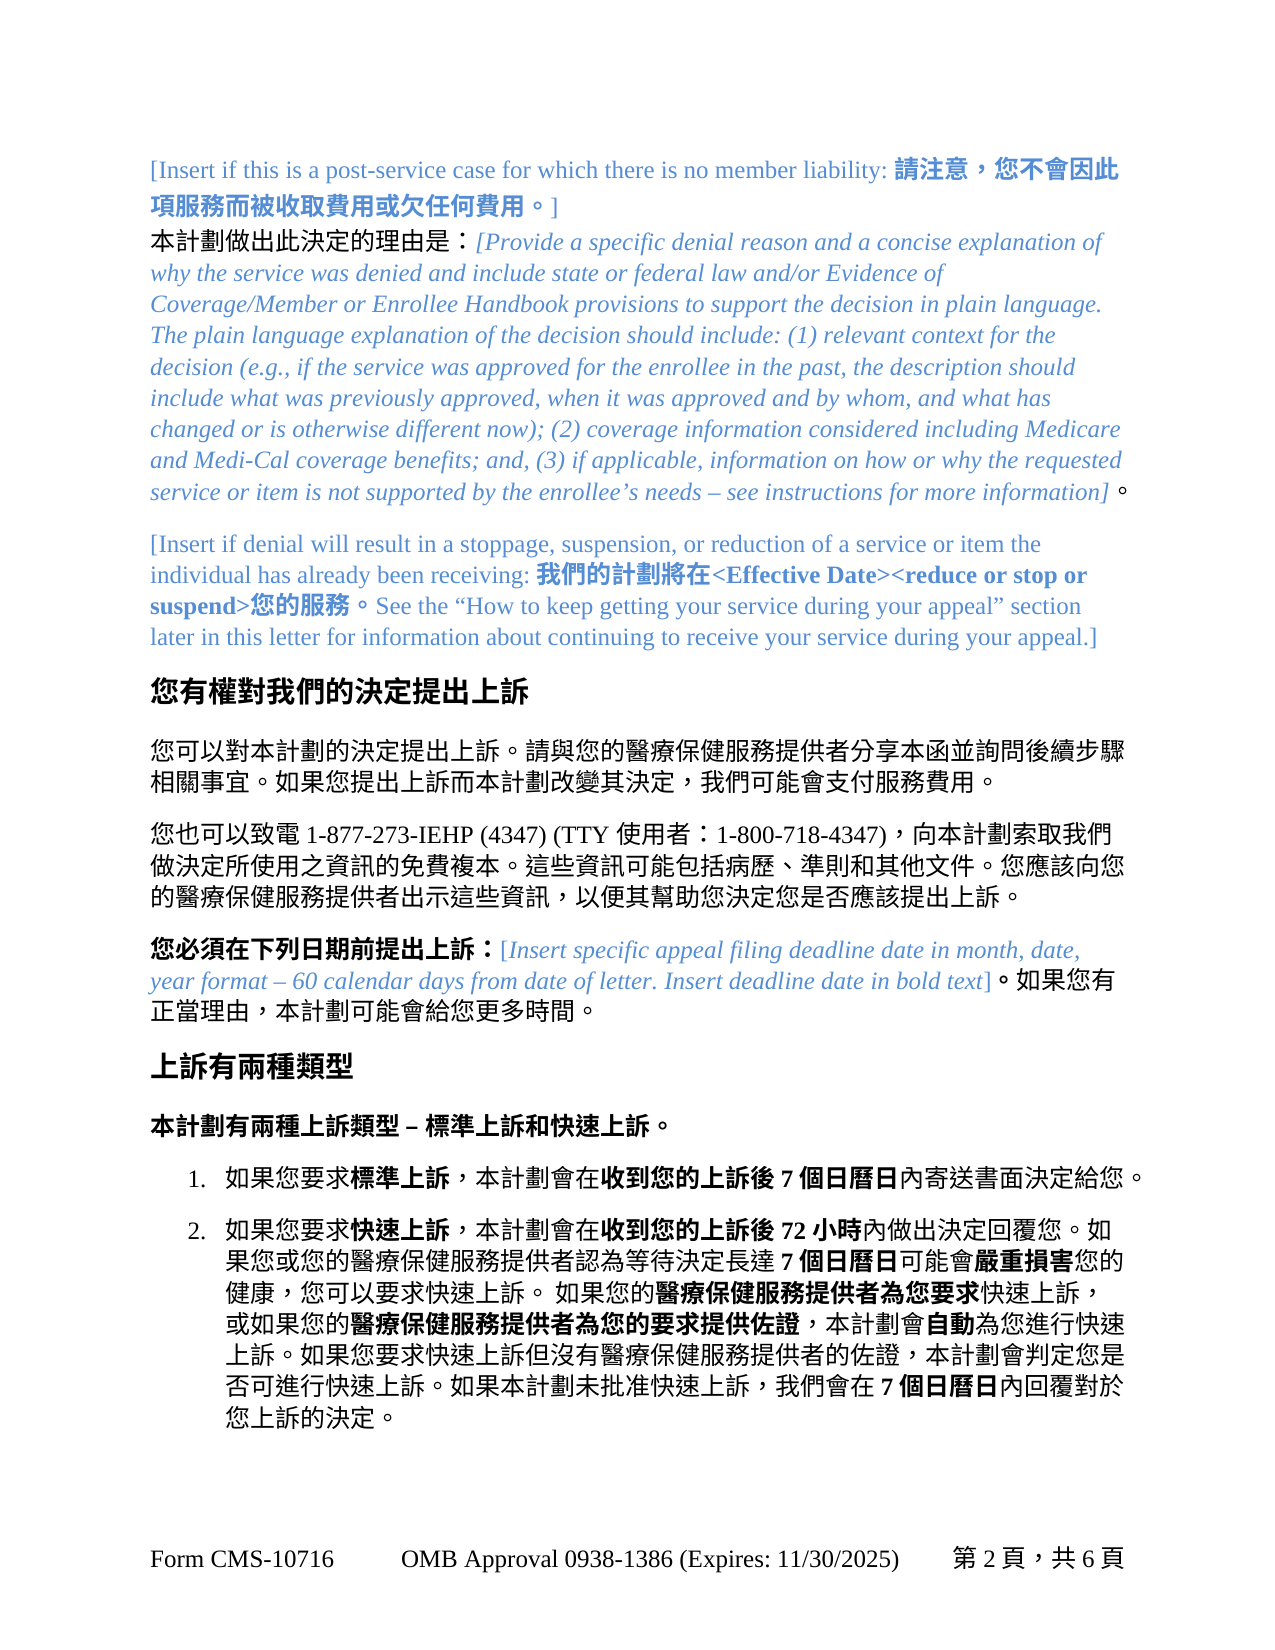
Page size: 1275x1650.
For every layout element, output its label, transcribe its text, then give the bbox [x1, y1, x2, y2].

text 本計劃有兩種上訴類型 – 標準上訴和快速上訴。 [150, 1110, 1125, 1142]
text 您可以對本計劃的決定提出上訴。請與您的醫療保健服務提供者分享本函並詢問後續步驟相關事宜。如果您提出上訴而本計劃改變其決定，我們可能會支付服務費用。 [150, 735, 1125, 798]
list 如果您要求標準上訴，本計劃會在收到您的上訴後 7 個日曆日內寄送書面決定給您。 [187, 1162, 1154, 1194]
text [Insert if denial will result in a stoppage, suspension, or reduction of a service or item the individual has already been receiving: 我們的計劃將在<Effective Date><reduce or stop or suspend>您的服務。See the “How to keep getting your service during your appeal” section later in this letter for information about continuing to receive your service during your appeal.] [150, 527, 1125, 652]
text 您必須在下列日期前提出上訴：[Insert specific appeal filing deadline date in month, date, year format – 60 calendar days from date of letter. Insert deadline date in bold text]。如果您有正當理由，本計劃可能會給您更多時間。 [150, 933, 1125, 1027]
text 您也可以致電 1-877-273-IEHP (4347) (TTY 使用者：1-800-718-4347)，向本計劃索取我們做決定所使用之資訊的免費複本。這些資訊可能包括病歷、準則和其他文件。您應該向您的醫療保健服務提供者出示這些資訊，以便其幫助您決定您是否應該提出上訴。 [150, 819, 1125, 912]
text [Insert if this is a post-service case for which there is no member liability: 請注意，您不會因此項服務而被收取費用或欠任何費用。] [150, 150, 1125, 222]
subtitle 上訴有兩種類型 [150, 1048, 1125, 1085]
subtitle 您有權對我們的決定提出上訴 [150, 673, 1125, 710]
list 如果您要求快速上訴，本計劃會在收到您的上訴後 72 小時內做出決定回覆您。如果您或您的醫療保健服務提供者認為等待決定長達 7 個日曆日可能會嚴重損害您的健康，您可以要求快速上訴。 如果您的醫療保健服務提供者為您要求快速上訴，或如果您的醫療保健服務提供者為您的要求提供佐證，本計劃會自動為您進行快速上訴。如果您要求快速上訴但沒有醫療保健服務提供者的佐證，本計劃會判定您是否可進行快速上訴。如果本計劃未批准快速上訴，我們會在 7 個日曆日內回覆對於您上訴的決定。 [187, 1214, 1125, 1433]
text 本計劃做出此決定的理由是：[Provide a specific denial reason and a concise explanation of why the service was denied and include state or federal law and/or Evidence of Coverage/Member or Enrollee Handbook provisions to support the decision in plain language. The plain language explanation of the decision should include: (1) relevant context for the decision (e.g., if the service was approved for the enrollee in the past, the description should include what was previously approved, when it was approved and by whom, and what has changed or is otherwise different now); (2) coverage information considered including Medicare and Medi-Cal coverage benefits; and, (3) if applicable, information on how or why the requested service or item is not supported by the enrollee’s needs – see instructions for more information]。 [150, 225, 1139, 506]
